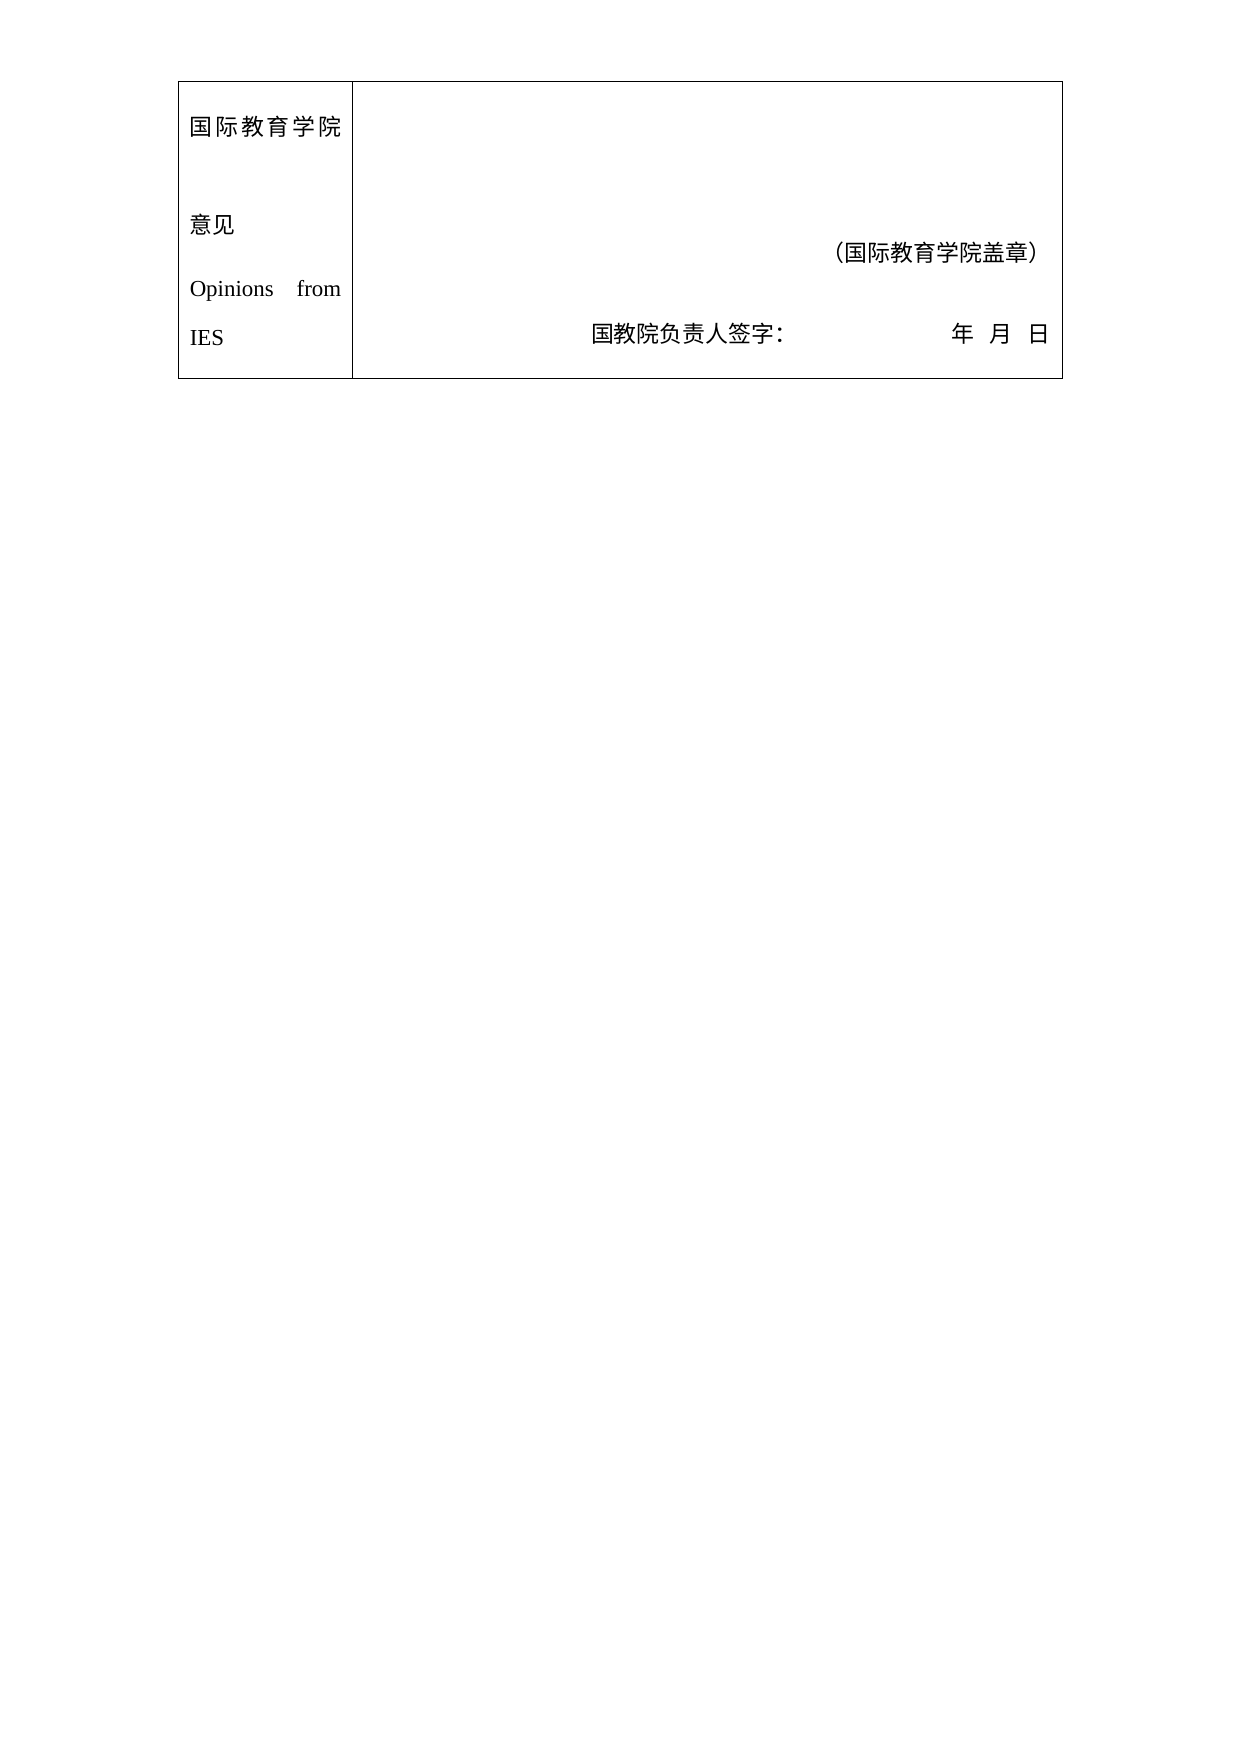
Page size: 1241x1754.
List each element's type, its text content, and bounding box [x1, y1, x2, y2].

table_cell 国际教育学院意见 Opinions from IES [179, 82, 352, 378]
table_cell （国际教育学院盖章） 国教院负责人签字： 年 月 日 [353, 82, 1062, 378]
